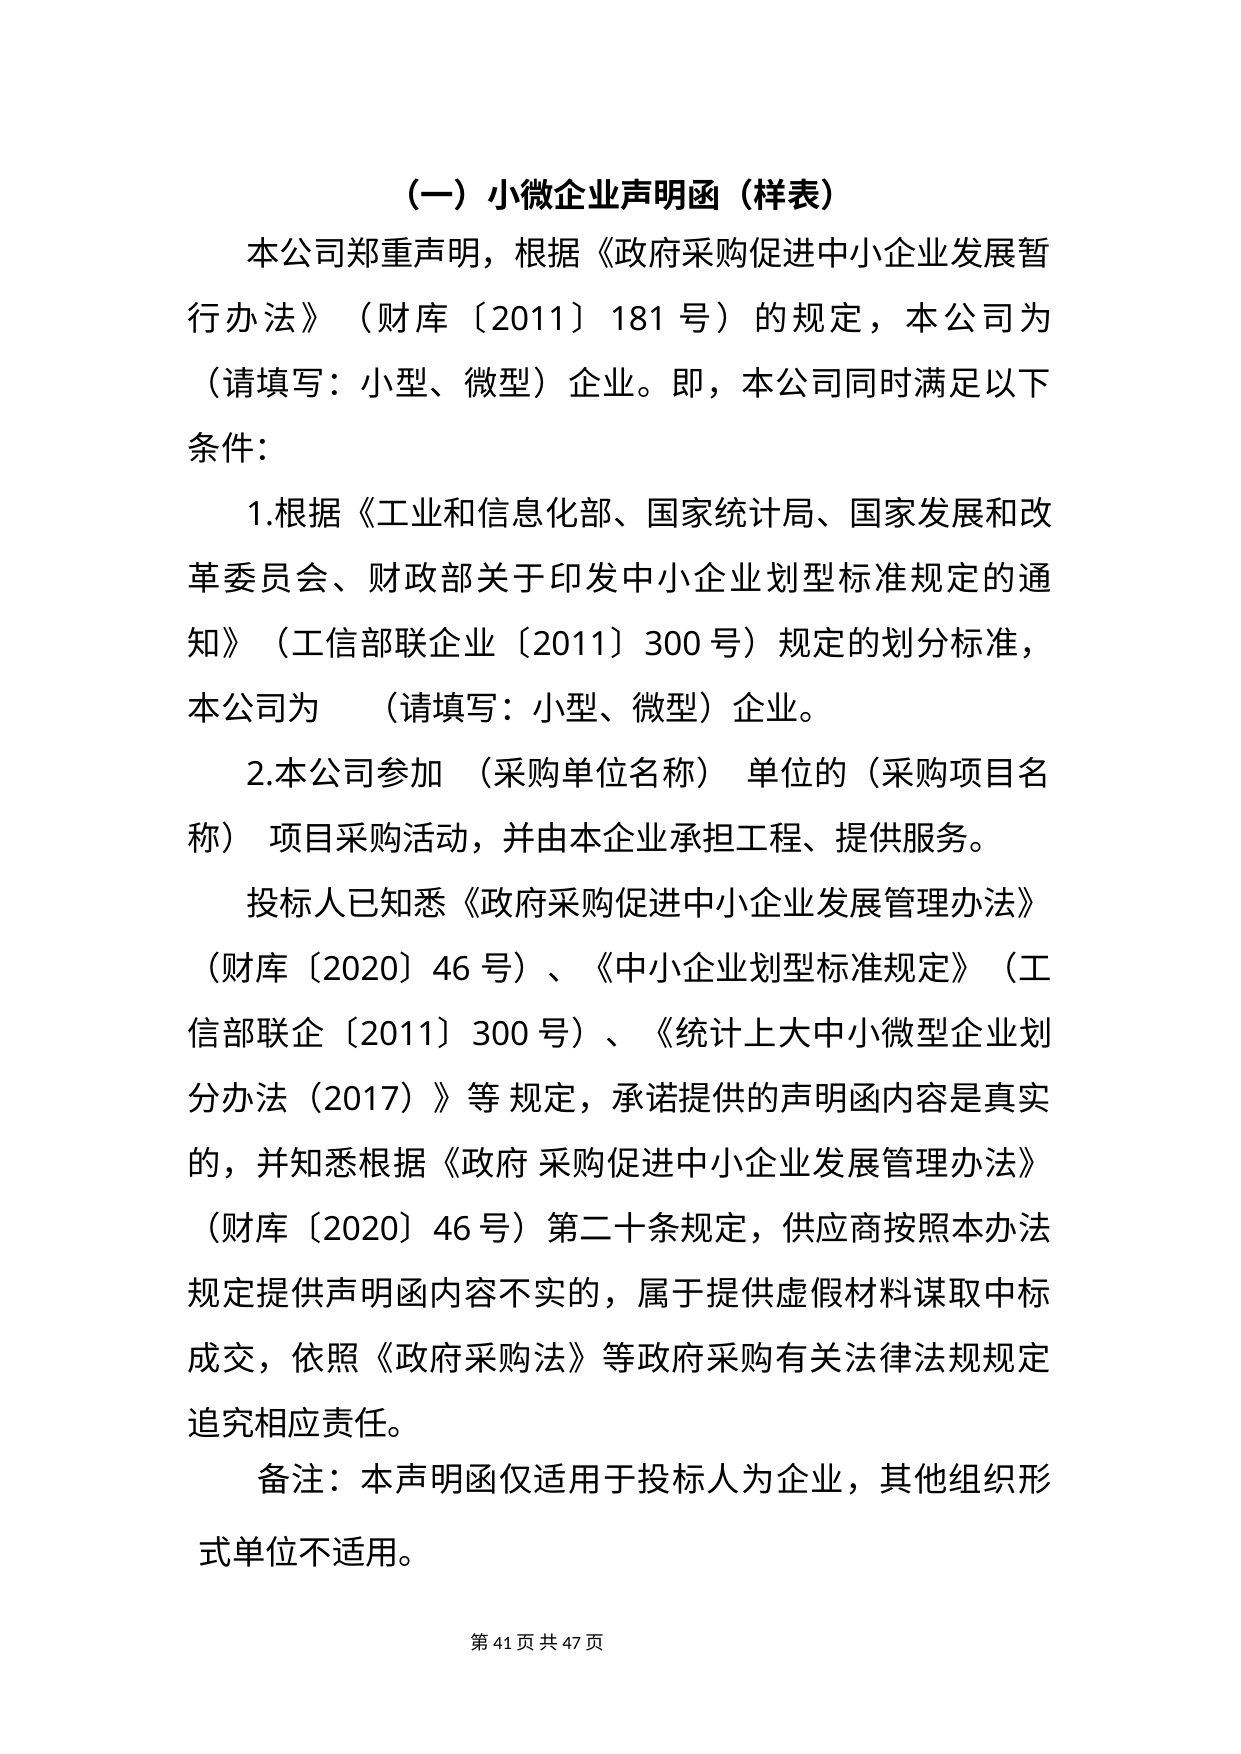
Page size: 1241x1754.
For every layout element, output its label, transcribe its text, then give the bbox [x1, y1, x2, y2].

text 2.本公司参加 （采购单位名称） 单位的（采购项目名称） 项目采购活动，并由本企业承担工程、提供服务。 [187, 738, 1053, 868]
text 投标人已知悉《政府采购促进中小企业发展管理办法》（财库〔2020〕46 号）、《中小企业划型标准规定》（工信部联企〔2011〕300号）、《统计上大中小微型企业划分办法（2017）》等 规定，承诺提供的声明函内容是真实的，并知悉根据《政府 采购促进中小企业发展管理办法》（财库〔2020〕46号）第二十条规定，供应商按照本办法规定提供声明函内容不实的，属于提供虚假材料谋取中标、成交，依照《政府采购法》等政府采购有关法律法规规定追究相应责任。 [187, 868, 1053, 1453]
text 本公司郑重声明，根据《政府采购促进中小企业发展暂行办法》（财库〔2011〕181号）的规定，本公司为 （请填写：小型、微型）企业。即，本公司同时满足以下条件： [187, 218, 1053, 478]
text 1.根据《工业和信息化部、国家统计局、国家发展和改革委员会、财政部关于印发中小企业划型标准规定的通知》（工信部联企业〔2011〕300号）规定的划分标准，本公司为 （请填写：小型、微型）企业。 [187, 478, 1053, 738]
text 备注：本声明函仅适用于投标人为企业，其他组织形式单位不适用。 [198, 1453, 1053, 1574]
text （一）小微企业声明函（样表） [187, 162, 1053, 218]
